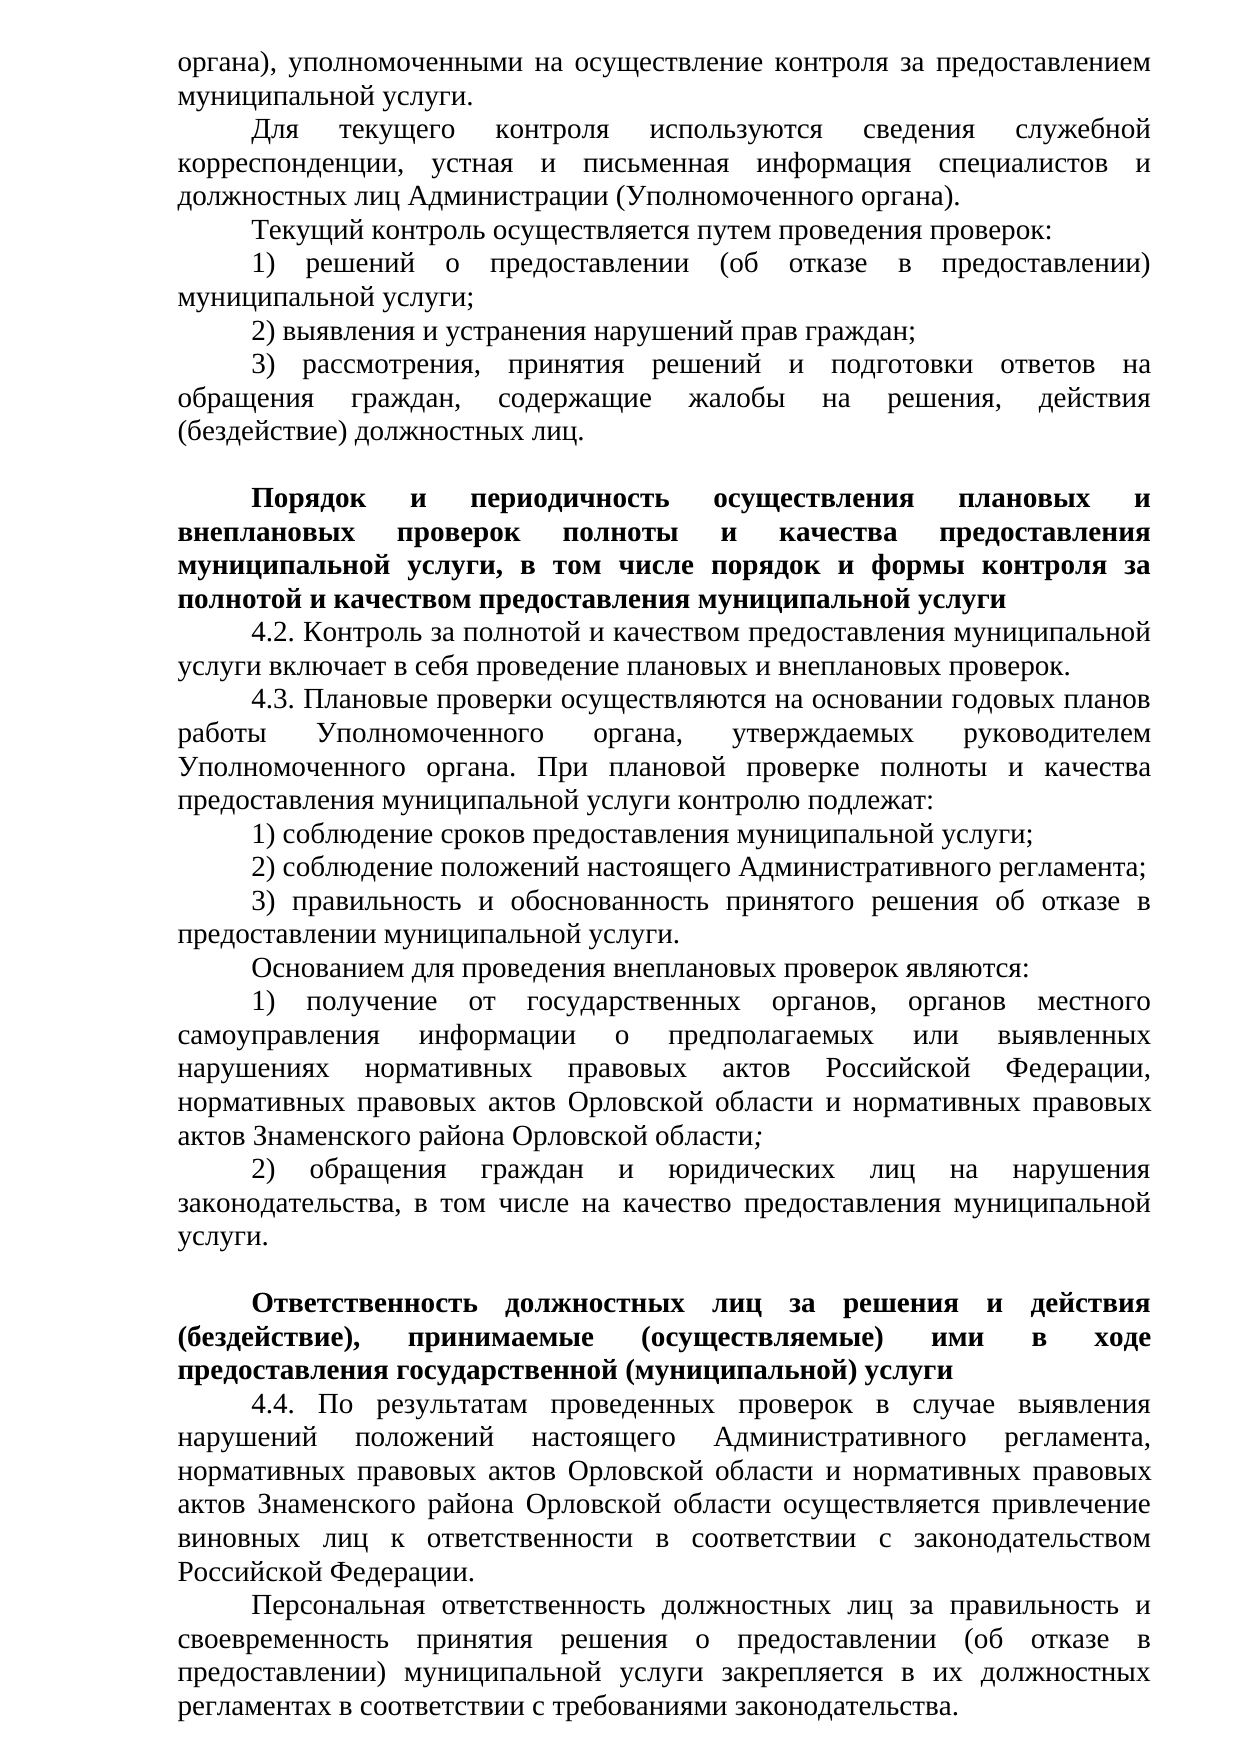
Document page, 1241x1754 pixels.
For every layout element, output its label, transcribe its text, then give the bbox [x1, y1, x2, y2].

text Ответственность должностных лиц за решения и действия (бездействие), принимаемые (осуществляемые) ими в ходе предоставления государственной (муниципальной) услуги [177, 1285, 1152, 1386]
text 3) рассмотрения, принятия решений и подготовки ответов на обращения граждан, содержащие жалобы на решения, действия (бездействие) должностных лиц. [177, 346, 1152, 447]
text Для текущего контроля используются сведения служебной корреспонденции, устная и письменная информация специалистов и должностных лиц Администрации (Уполномоченного органа). [177, 111, 1152, 212]
text 1) решений о предоставлении (об отказе в предоставлении) муниципальной услуги; [177, 246, 1152, 313]
text 4.2. Контроль за полнотой и качеством предоставления муниципальной услуги включает в себя проведение плановых и внеплановых проверок. [177, 614, 1152, 682]
text 4.3. Плановые проверки осуществляются на основании годовых планов работы Уполномоченного органа, утверждаемых руководителем Уполномоченного органа. При плановой проверке полноты и качества предоставления муниципальной услуги контролю подлежат: [177, 682, 1152, 816]
text Персональная ответственность должностных лиц за правильность и своевременность принятия решения о предоставлении (об отказе в предоставлении) муниципальной услуги закрепляется в их должностных регламентах в соответствии с требованиями законодательства. [177, 1587, 1152, 1721]
text 2) соблюдение положений настоящего Административного регламента; [177, 849, 1152, 883]
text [177, 44, 1152, 111]
text Порядок и периодичность осуществления плановых и внеплановых проверок полноты и качества предоставления муниципальной услуги, в том числе порядок и формы контроля за полнотой и качеством предоставления муниципальной услуги [177, 480, 1152, 614]
text 1) получение от государственных органов, органов местного самоуправления информации о предполагаемых или выявленных нарушениях нормативных правовых актов Российской Федерации, нормативных правовых актов Орловской области и нормативных правовых актов Знаменского района Орловской области; [177, 983, 1152, 1151]
text 2) выявления и устранения нарушений прав граждан; [177, 313, 1152, 346]
text 3) правильность и обоснованность принятого решения об отказе в предоставлении муниципальной услуги. [177, 883, 1152, 950]
text Основанием для проведения внеплановых проверок являются: [177, 950, 1152, 983]
text 1) соблюдение сроков предоставления муниципальной услуги; [177, 816, 1152, 849]
text 2) обращения граждан и юридических лиц на нарушения законодательства, в том числе на качество предоставления муниципальной услуги. [177, 1151, 1152, 1252]
text Текущий контроль осуществляется путем проведения проверок: [177, 212, 1152, 246]
text 4.4. По результатам проведенных проверок в случае выявления нарушений положений настоящего Административного регламента, нормативных правовых актов Орловской области и нормативных правовых актов Знаменского района Орловской области осуществляется привлечение виновных лиц к ответственности в соответствии с законодательством Российской Федерации. [177, 1386, 1152, 1587]
